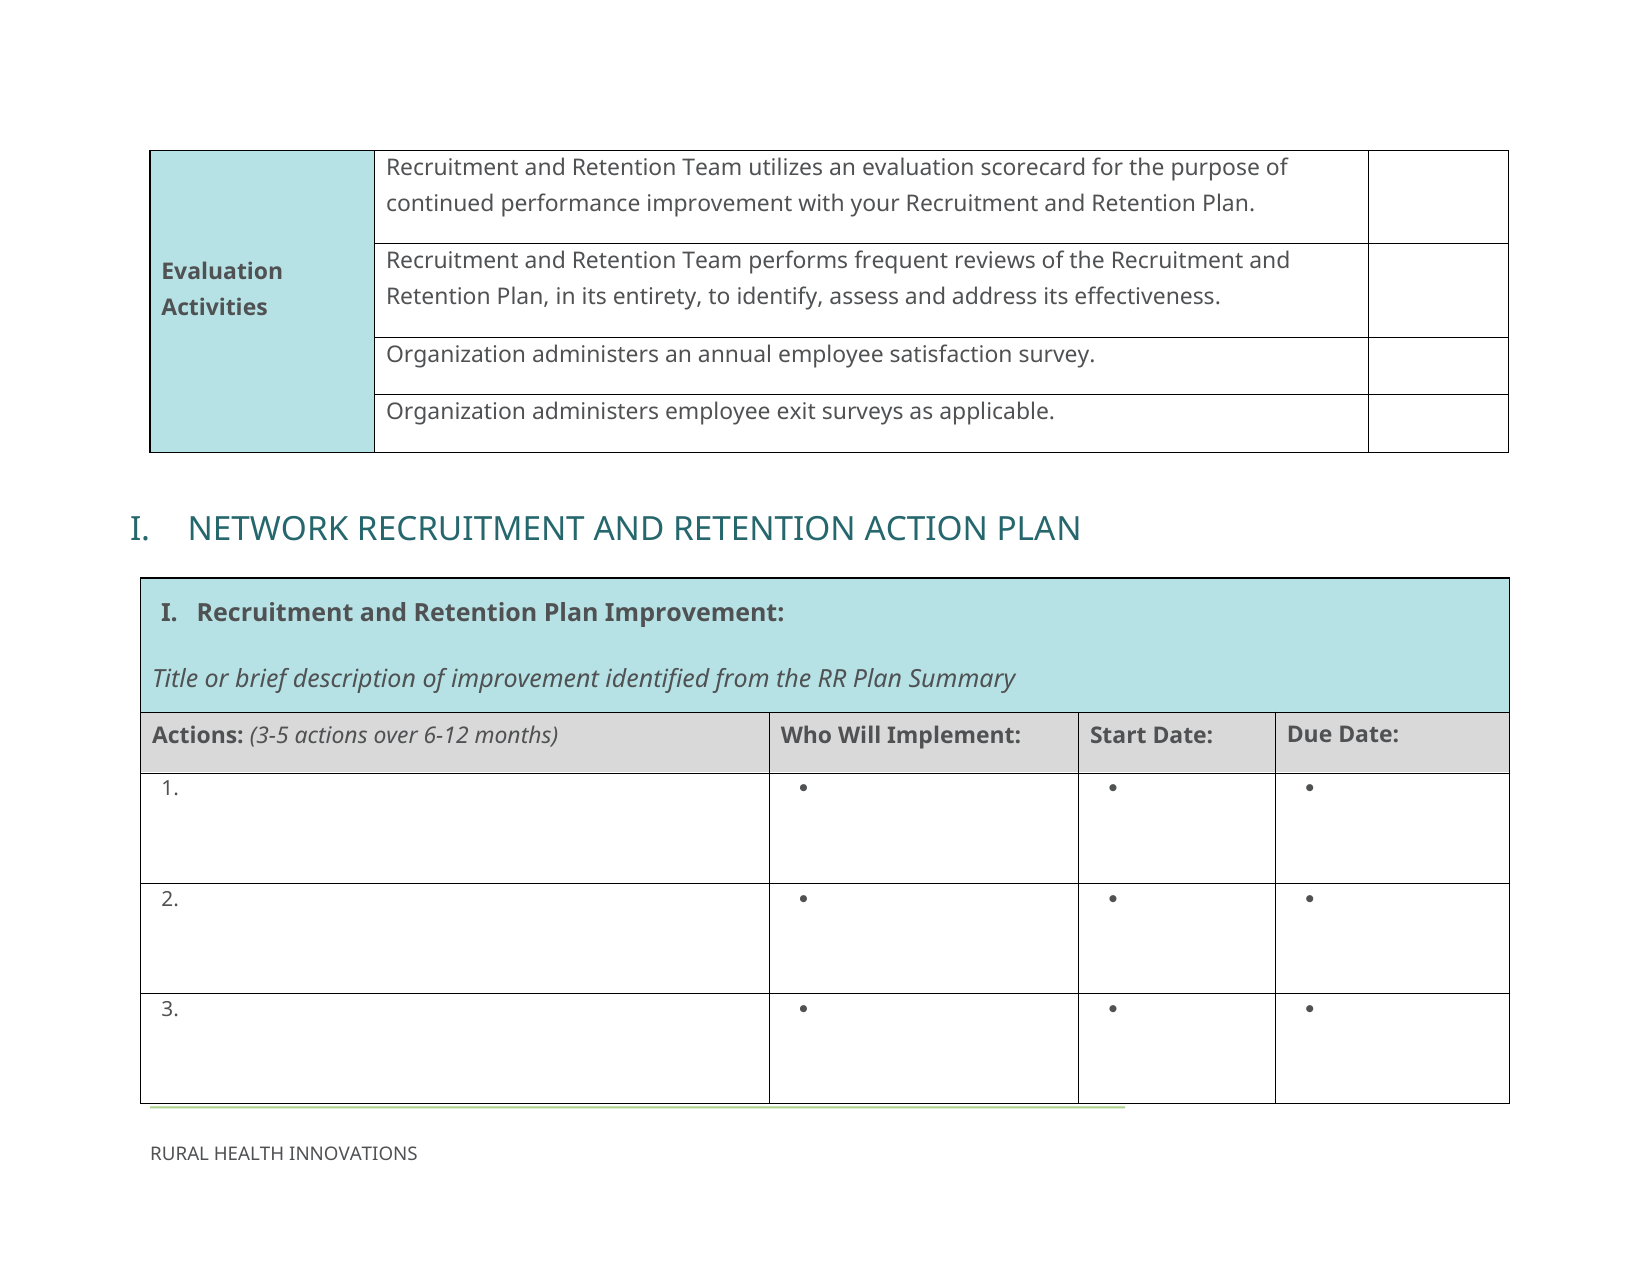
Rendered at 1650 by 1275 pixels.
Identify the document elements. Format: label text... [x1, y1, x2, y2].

table_cell [770, 774, 1078, 883]
table_cell Start Date: [1079, 713, 1275, 772]
table_cell Organization administers employee exit surveys as applicable. [375, 395, 1368, 452]
table_cell [770, 994, 1078, 1103]
table_cell [141, 884, 769, 993]
table_cell Title or brief description of improvement identified from the RR Plan Summary [141, 661, 1509, 712]
table_cell Actions: (3-5 actions over 6-12 months) [141, 713, 769, 772]
table_cell [770, 884, 1078, 993]
table_cell Evaluation Activities [151, 151, 374, 452]
table_cell [1369, 338, 1508, 394]
table_cell [1079, 884, 1275, 993]
table_cell Recruitment and Retention Team utilizes an evaluation scorecard for the purpose of continued performance improvement with your Recruitment and Retention Plan. [375, 151, 1368, 243]
table_cell [1276, 884, 1509, 993]
table_cell [141, 994, 769, 1103]
table_cell [1369, 151, 1508, 243]
table_cell [1369, 395, 1508, 452]
table_cell Who Will Implement: [770, 713, 1078, 772]
table_cell [1276, 994, 1509, 1103]
table_cell [1276, 774, 1509, 883]
table_header Recruitment and Retention Plan Improvement: [141, 579, 1509, 661]
table_cell Recruitment and Retention Team performs frequent reviews of the Recruitment and Retention Plan, in its entirety, to identify, assess and address its effectiveness. [375, 244, 1368, 337]
table_cell Organization administers an annual employee satisfaction survey. [375, 338, 1368, 394]
table_cell [141, 774, 769, 883]
table_cell [1079, 994, 1275, 1103]
table_cell [1369, 244, 1508, 337]
subtitle Network Recruitment and retention Action Plan [150, 504, 1500, 550]
table_cell [1079, 774, 1275, 883]
table_cell Due Date: [1276, 713, 1509, 772]
